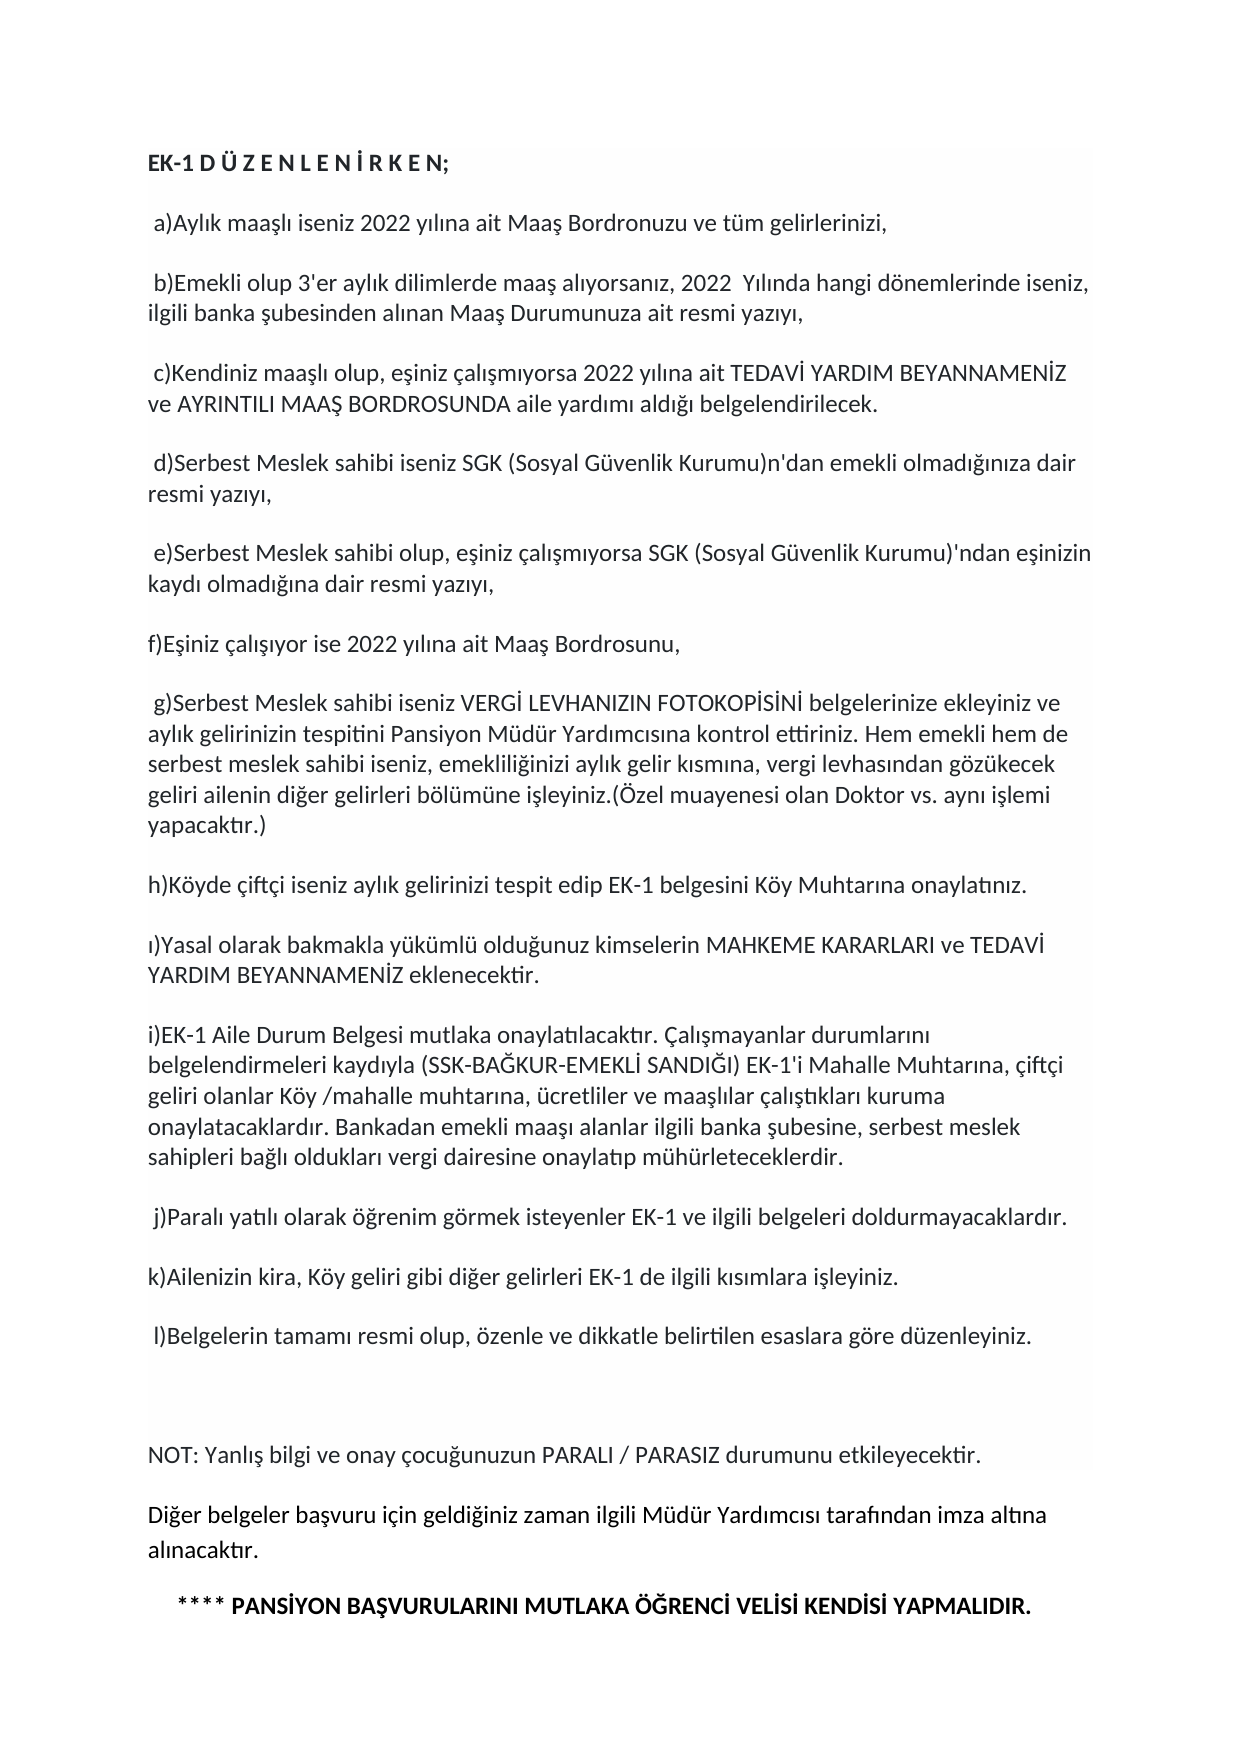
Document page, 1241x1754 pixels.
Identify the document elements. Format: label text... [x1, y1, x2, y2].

text d)Serbest Meslek sahibi iseniz SGK (Sosyal Güvenlik Kurumu)n'dan emekli olmadığınıza dair resmi yazıyı, [148, 447, 1093, 508]
text ı)Yasal olarak bakmakla yükümlü olduğunuz kimselerin MAHKEME KARARLARI ve TEDAVİ YARDIM BEYANNAMENİZ eklenecektir. [148, 929, 1093, 990]
text f)Eşiniz çalışıyor ise 2022 yılına ait Maaş Bordrosunu, [148, 628, 1093, 658]
text h)Köyde çiftçi iseniz aylık gelirinizi tespit edip EK-1 belgesini Köy Muhtarına onaylatınız. [148, 869, 1093, 900]
text Diğer belgeler başvuru için geldiğiniz zaman ilgili Müdür Yardımcısı tarafından imza altına alınacaktır. [148, 1499, 1093, 1565]
text **** PANSİYON BAŞVURULARINI MUTLAKA ÖĞRENCİ VELİSİ KENDİSİ YAPMALIDIR. [148, 1590, 1093, 1621]
text e)Serbest Meslek sahibi olup, eşiniz çalışmıyorsa SGK (Sosyal Güvenlik Kurumu)'ndan eşinizin kaydı olmadığına dair resmi yazıyı, [148, 538, 1093, 599]
text c)Kendiniz maaşlı olup, eşiniz çalışmıyorsa 2022 yılına ait TEDAVİ YARDIM BEYANNAMENİZ ve AYRINTILI MAAŞ BORDROSUNDA aile yardımı aldığı belgelendirilecek. [148, 357, 1093, 418]
text i)EK-1 Aile Durum Belgesi mutlaka onaylatılacaktır. Çalışmayanlar durumlarını belgelendirmeleri kaydıyla (SSK-BAĞKUR-EMEKLİ SANDIĞI) EK-1'i Mahalle Muhtarına, çiftçi geliri olanlar Köy /mahalle muhtarına, ücretliler ve maaşlılar çalıştıkları kuruma onaylatacaklardır. Bankadan emekli maaşı alanlar ilgili banka şubesine, serbest meslek sahipleri bağlı oldukları vergi dairesine onaylatıp mühürleteceklerdir. [148, 1019, 1093, 1172]
text NOT: Yanlış bilgi ve onay çocuğunuzun PARALI / PARASIZ durumunu etkileyecektir. [148, 1440, 1093, 1470]
text l)Belgelerin tamamı resmi olup, özenle ve dikkatle belirtilen esaslara göre düzenleyiniz. [148, 1320, 1093, 1351]
text j)Paralı yatılı olarak öğrenim görmek isteyenler EK-1 ve ilgili belgeleri doldurmayacaklardır. [148, 1201, 1093, 1231]
text b)Emekli olup 3'er aylık dilimlerde maaş alıyorsanız, 2022 Yılında hangi dönemlerinde iseniz, ilgili banka şubesinden alınan Maaş Durumunuza ait resmi yazıyı, [148, 267, 1093, 328]
text EK-1 D Ü Z E N L E N İ R K E N; [148, 148, 1093, 178]
text a)Aylık maaşlı iseniz 2022 yılına ait Maaş Bordronuzu ve tüm gelirlerinizi, [148, 207, 1093, 238]
text g)Serbest Meslek sahibi iseniz VERGİ LEVHANIZIN FOTOKOPİSİNİ belgelerinize ekleyiniz ve aylık gelirinizin tespitini Pansiyon Müdür Yardımcısına kontrol ettiriniz. Hem emekli hem de serbest meslek sahibi iseniz, emekliliğinizi aylık gelir kısmına, vergi levhasından gözükecek geliri ailenin diğer gelirleri bölümüne işleyiniz.(Özel muayenesi olan Doktor vs. aynı işlemi yapacaktır.) [148, 687, 1093, 840]
text k)Ailenizin kira, Köy geliri gibi diğer gelirleri EK-1 de ilgili kısımlara işleyiniz. [148, 1261, 1093, 1291]
